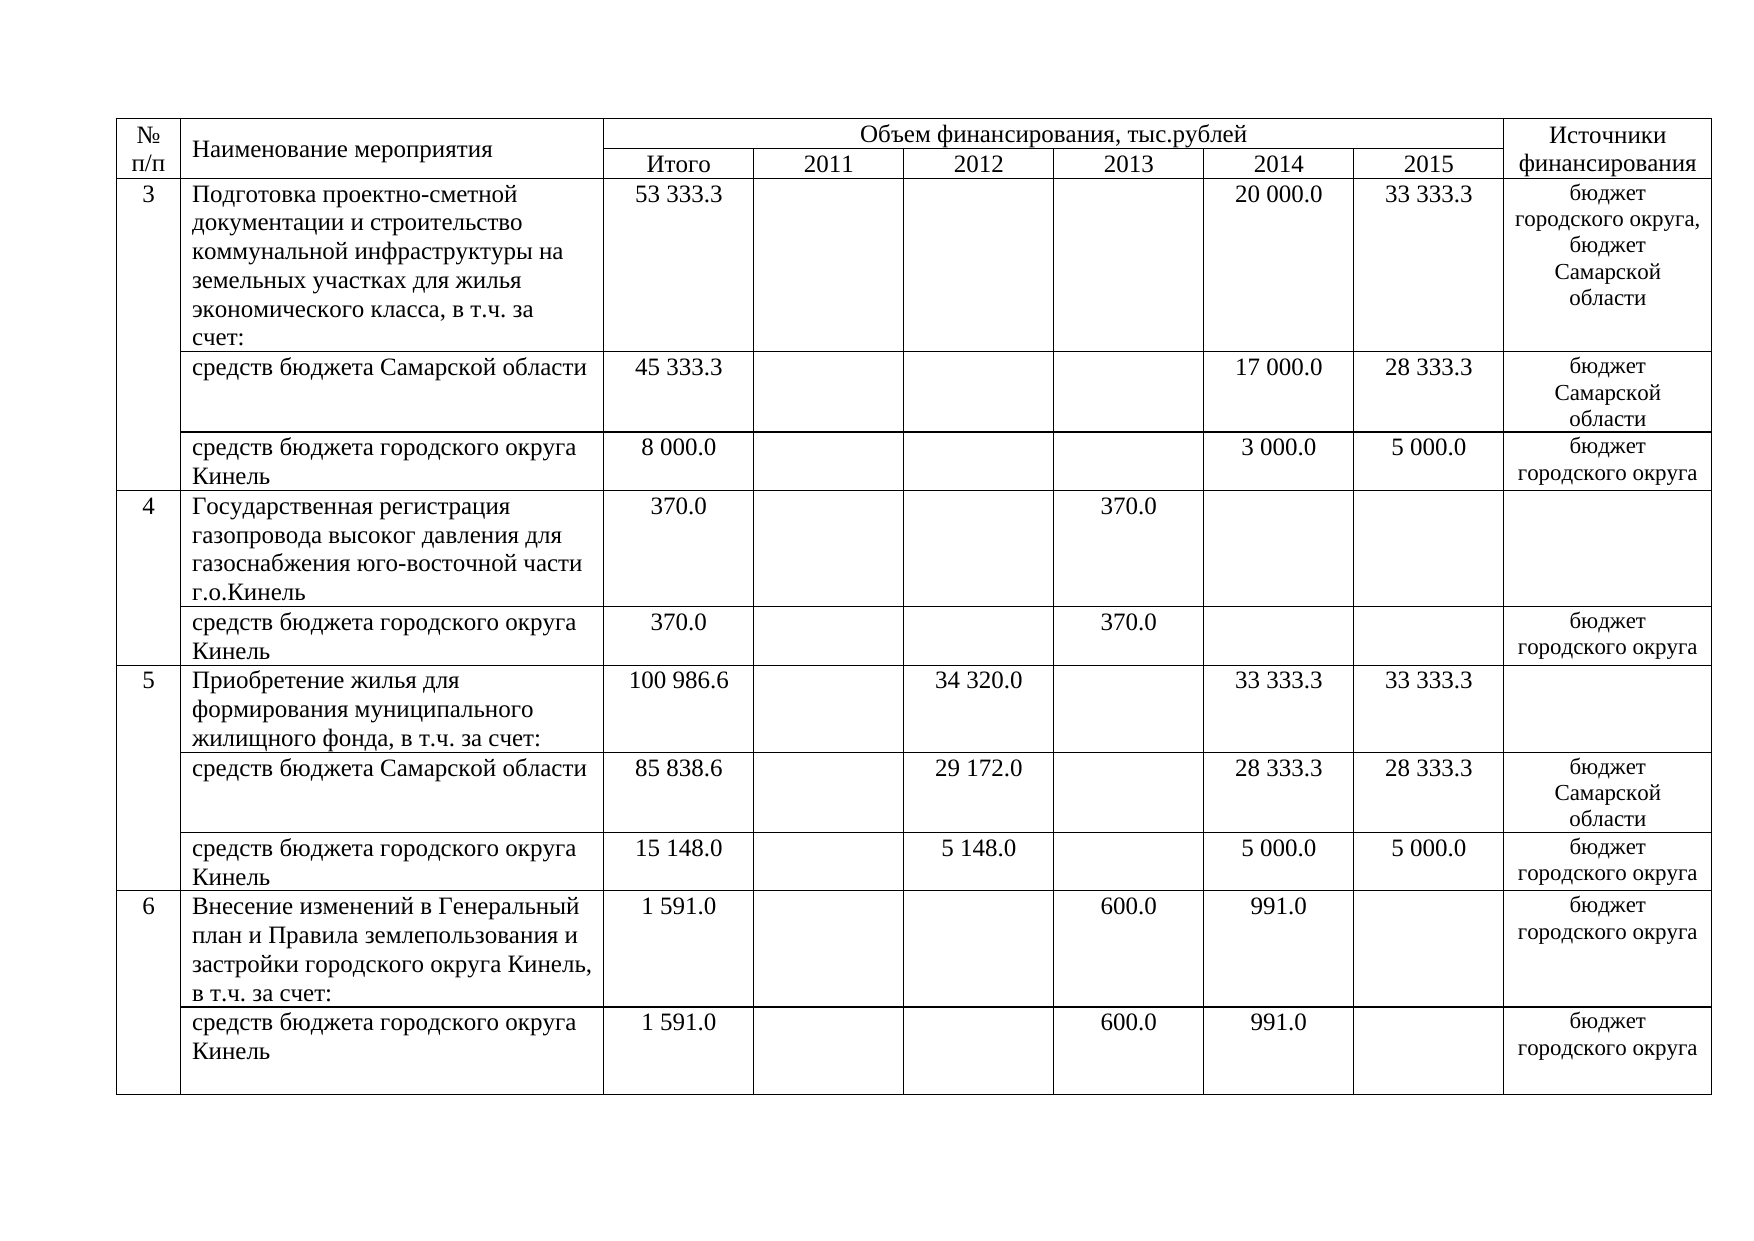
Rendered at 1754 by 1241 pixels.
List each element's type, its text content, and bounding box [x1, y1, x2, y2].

table_cell 34 320.0 [904, 666, 1053, 752]
table_cell 370.0 [604, 607, 753, 664]
table_cell 3 [117, 179, 180, 490]
table_cell 45 333.3 [604, 352, 753, 431]
table_cell Государственная регистрация газопровода высоког давления для газоснабжения юго-восточной части г.о.Кинель [181, 491, 603, 606]
table_cell [904, 433, 1053, 490]
table_cell 370.0 [1054, 607, 1203, 664]
table_cell бюджет Самарской области [1504, 753, 1711, 832]
table_cell [1354, 891, 1503, 1006]
table_cell 5 000.0 [1204, 833, 1353, 890]
table_cell 3 000.0 [1204, 433, 1353, 490]
table_cell [904, 607, 1053, 664]
table_cell 2012 [904, 149, 1053, 178]
table_cell 4 [117, 491, 180, 664]
table_cell Подготовка проектно-сметной документации и строительство коммунальной инфраструктуры на земельных участках для жилья экономического класса, в т.ч. за счет: [181, 179, 603, 351]
table_cell Итого [604, 149, 753, 178]
table_cell 53 333.3 [604, 179, 753, 351]
table_cell 17 000.0 [1204, 352, 1353, 431]
table_cell 28 333.3 [1204, 753, 1353, 832]
table_cell [904, 352, 1053, 431]
table_cell 15 148.0 [604, 833, 753, 890]
table_cell Приобретение жилья для формирования муниципального жилищного фонда, в т.ч. за счет: [181, 666, 603, 752]
table_cell 600.0 [1054, 891, 1203, 1006]
table_cell 600.0 [1054, 1008, 1203, 1094]
table_cell 991.0 [1204, 1008, 1353, 1094]
table_cell 1 591.0 [604, 1008, 753, 1094]
table_cell 2015 [1354, 149, 1503, 178]
table_cell [1054, 666, 1203, 752]
table_cell [754, 491, 903, 606]
table_cell 5 [117, 666, 180, 890]
table_cell [754, 607, 903, 664]
table_cell Внесение изменений в Генеральный план и Правила землепользования и застройки городского округа Кинель, в т.ч. за счет: [181, 891, 603, 1006]
table_cell 370.0 [1054, 491, 1203, 606]
table_cell [1054, 179, 1203, 351]
table_header Наименование мероприятия [181, 119, 603, 178]
table_cell 33 333.3 [1204, 666, 1353, 752]
table_cell 6 [117, 891, 180, 1094]
table_cell средств бюджета Самарской области [181, 352, 603, 431]
table_cell [754, 753, 903, 832]
table_cell 33 333.3 [1354, 666, 1503, 752]
table_cell [1204, 491, 1353, 606]
table_cell [904, 491, 1053, 606]
table_cell бюджет Самарской области [1504, 352, 1711, 431]
table_cell 2011 [754, 149, 903, 178]
table_cell бюджет городского округа [1504, 1008, 1711, 1094]
table_cell 20 000.0 [1204, 179, 1353, 351]
table_cell [754, 891, 903, 1006]
table_cell [1504, 666, 1711, 752]
table_cell 991.0 [1204, 891, 1353, 1006]
table_cell [1354, 607, 1503, 664]
table_cell 29 172.0 [904, 753, 1053, 832]
table_cell 100 986.6 [604, 666, 753, 752]
table_cell 2013 [1054, 149, 1203, 178]
table_cell [1054, 753, 1203, 832]
table_cell 370.0 [604, 491, 753, 606]
table_cell бюджет городского округа, бюджет Самарской области [1504, 179, 1711, 351]
table_cell 2014 [1204, 149, 1353, 178]
table_cell 5 148.0 [904, 833, 1053, 890]
table_cell [1054, 833, 1203, 890]
table_cell [754, 833, 903, 890]
table_cell [904, 891, 1053, 1006]
table_cell [904, 1008, 1053, 1094]
table_cell 28 333.3 [1354, 753, 1503, 832]
table_cell 1 591.0 [604, 891, 753, 1006]
table_header Объем финансирования, тыс.рублей [604, 119, 1503, 148]
table_cell [1204, 607, 1353, 664]
table_cell [754, 1008, 903, 1094]
table_cell 5 000.0 [1354, 833, 1503, 890]
table_cell 33 333.3 [1354, 179, 1503, 351]
table_cell 85 838.6 [604, 753, 753, 832]
table_cell [904, 179, 1053, 351]
table_cell средств бюджета городского округа Кинель [181, 1008, 603, 1094]
table_header № п/п [117, 119, 180, 178]
table_cell [1504, 491, 1711, 606]
table_cell средств бюджета городского округа Кинель [181, 833, 603, 890]
table_cell бюджет городского округа [1504, 891, 1711, 1006]
table_cell [1354, 491, 1503, 606]
table_cell [754, 433, 903, 490]
table_cell средств бюджета Самарской области [181, 753, 603, 832]
table_cell [754, 352, 903, 431]
table_cell 5 000.0 [1354, 433, 1503, 490]
table_cell 8 000.0 [604, 433, 753, 490]
table_cell [754, 179, 903, 351]
table_cell [1054, 433, 1203, 490]
table_cell [1354, 1008, 1503, 1094]
table_cell средств бюджета городского округа Кинель [181, 433, 603, 490]
table_cell бюджет городского округа [1504, 433, 1711, 490]
table_cell [754, 666, 903, 752]
table_cell [1054, 352, 1203, 431]
table_cell бюджет городского округа [1504, 607, 1711, 664]
table_cell средств бюджета городского округа Кинель [181, 607, 603, 664]
table_header Источники финансирования [1504, 119, 1711, 178]
table_cell бюджет городского округа [1504, 833, 1711, 890]
table_cell 28 333.3 [1354, 352, 1503, 431]
